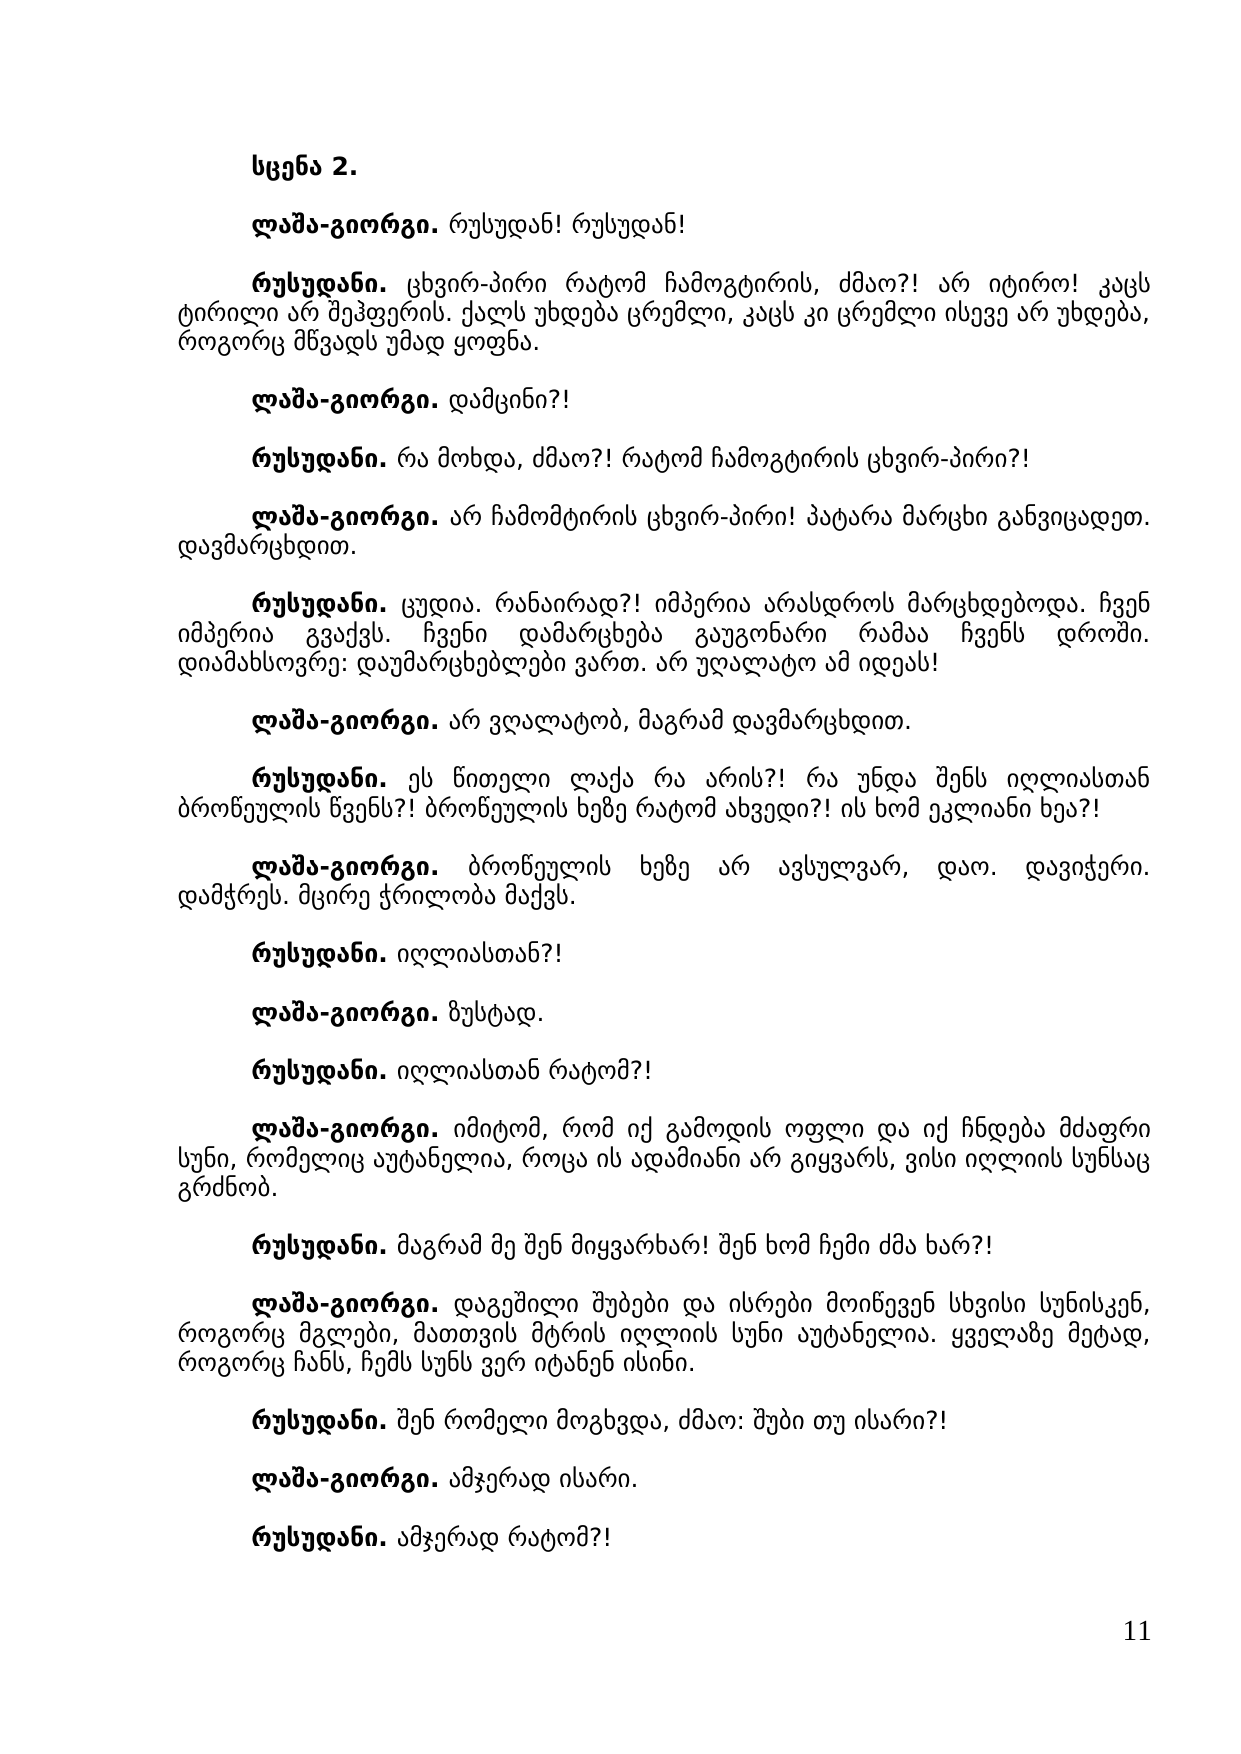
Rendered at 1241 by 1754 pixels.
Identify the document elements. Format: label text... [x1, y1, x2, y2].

text ლაშა-გიორგი. ამჯერად ისარი. [177, 1465, 1152, 1494]
text სცენა 2. [177, 152, 1152, 181]
text ლაშა-გიორგი. დამცინი?! [177, 386, 1152, 415]
text ლაშა-გიორგი. დაგეშილი შუბები და ისრები მოიწევენ სხვისი სუნისკენ, როგორც მგლები, მათთვის მტრის იღლიის სუნი აუტანელია. ყველაზე მეტად, როგორც ჩანს, ჩემს სუნს ვერ იტანენ ისინი. [177, 1290, 1152, 1377]
text რუსუდანი. ამჯერად რატომ?! [177, 1523, 1152, 1552]
text ლაშა-გიორგი. არ ჩამომტირის ცხვირ-პირი! პატარა მარცხი განვიცადეთ. დავმარცხდით. [177, 502, 1152, 561]
text რუსუდანი. შენ რომელი მოგხვდა, ძმაო: შუბი თუ ისარი?! [177, 1406, 1152, 1436]
text რუსუდანი. ეს წითელი ლაქა რა არის?! რა უნდა შენს იღლიასთან ბროწეულის წვენს?! ბროწეულის ხეზე რატომ ახვედი?! ის ხომ ეკლიანი ხეა?! [177, 765, 1152, 823]
text ლაშა-გიორგი. რუსუდან! რუსუდან! [177, 211, 1152, 240]
text ლაშა-გიორგი. არ ვღალატობ, მაგრამ დავმარცხდით. [177, 706, 1152, 736]
text რუსუდანი. იღლიასთან რატომ?! [177, 1056, 1152, 1086]
text რუსუდანი. მაგრამ მე შენ მიყვარხარ! შენ ხომ ჩემი ძმა ხარ?! [177, 1231, 1152, 1261]
text რუსუდანი. იღლიასთან?! [177, 940, 1152, 969]
text ლაშა-გიორგი. იმიტომ, რომ იქ გამოდის ოფლი და იქ ჩნდება მძაფრი სუნი, რომელიც აუტანელია, როცა ის ადამიანი არ გიყვარს, ვისი იღლიის სუნსაც გრძნობ. [177, 1115, 1152, 1202]
text რუსუდანი. რა მოხდა, ძმაო?! რატომ ჩამოგტირის ცხვირ-პირი?! [177, 444, 1152, 473]
text ლაშა-გიორგი. ზუსტად. [177, 998, 1152, 1027]
text ლაშა-გიორგი. ბროწეულის ხეზე არ ავსულვარ, დაო. დავიჭერი. დამჭრეს. მცირე ჭრილობა მაქვს. [177, 852, 1152, 911]
text რუსუდანი. ცხვირ-პირი რატომ ჩამოგტირის, ძმაო?! არ იტირო! კაცს ტირილი არ შეჰფერის. ქალს უხდება ცრემლი, კაცს კი ცრემლი ისევე არ უხდება, როგორც მწვადს უმად ყოფნა. [177, 269, 1152, 356]
text რუსუდანი. ცუდია. რანაირად?! იმპერია არასდროს მარცხდებოდა. ჩვენ იმპერია გვაქვს. ჩვენი დამარცხება გაუგონარი რამაა ჩვენს დროში. დიამახსოვრე: დაუმარცხებლები ვართ. არ უღალატო ამ იდეას! [177, 590, 1152, 677]
